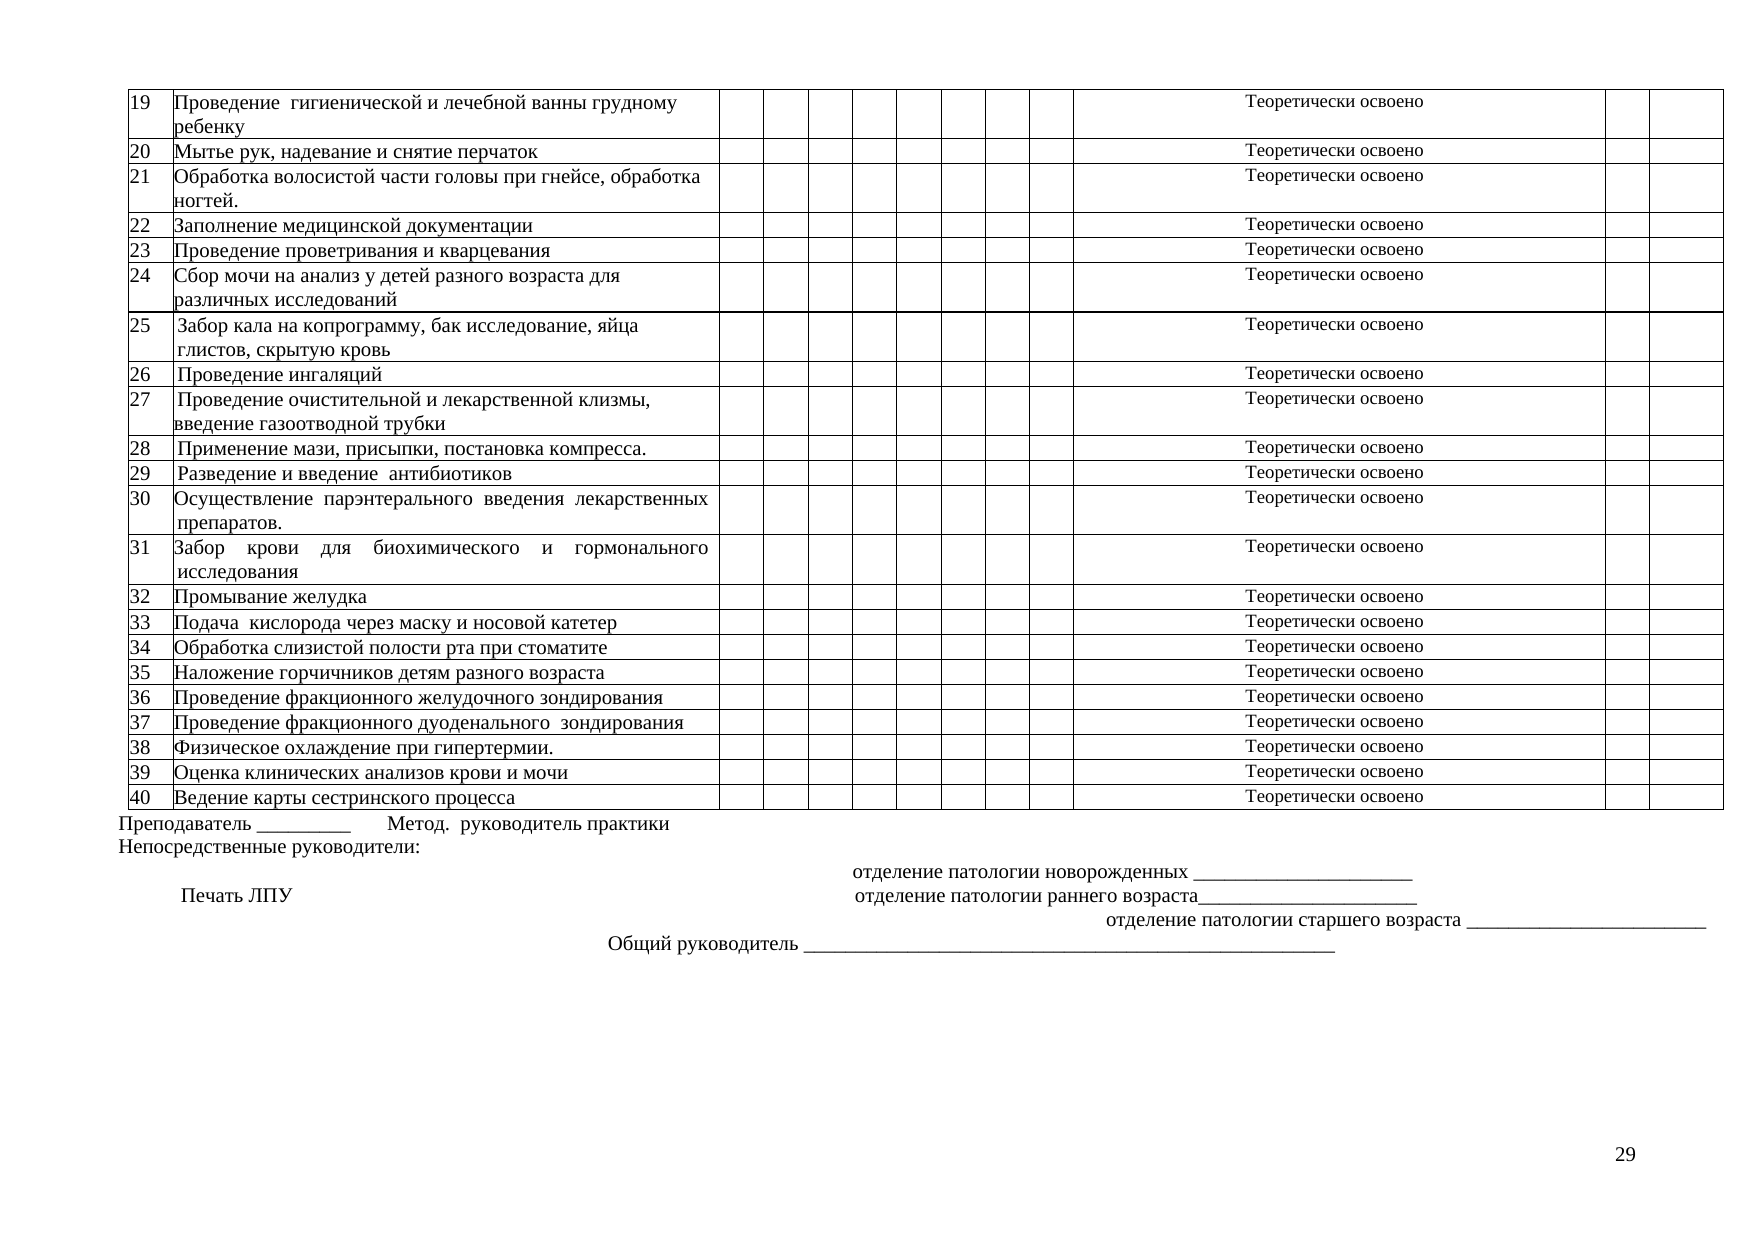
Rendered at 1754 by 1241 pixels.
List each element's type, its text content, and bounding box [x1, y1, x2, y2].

table_cell [942, 486, 985, 534]
table_cell [809, 436, 852, 460]
table_cell [1030, 535, 1073, 583]
table_cell [986, 461, 1029, 485]
table_cell Осуществление парэнтерального введения лекарственных препаратов. [174, 486, 719, 534]
table_cell [897, 760, 941, 784]
table_cell [1030, 90, 1073, 138]
table_cell [986, 585, 1029, 608]
table_cell 35 [129, 660, 173, 684]
table_cell [809, 90, 852, 138]
table_cell [942, 263, 985, 311]
table_cell 29 [129, 461, 173, 485]
table_cell [853, 90, 896, 138]
table_cell 21 [129, 164, 173, 212]
table_cell [986, 164, 1029, 212]
table_cell [897, 461, 941, 485]
table_cell [897, 263, 941, 311]
table_cell [1650, 760, 1723, 784]
table_cell Теоретически освоено [1074, 735, 1605, 759]
table_cell [1030, 238, 1073, 262]
table_cell [942, 660, 985, 684]
table_cell [1030, 585, 1073, 608]
table_cell [1606, 785, 1649, 809]
table_cell [1030, 164, 1073, 212]
table_cell [1030, 461, 1073, 485]
table_cell [853, 785, 896, 809]
table_cell [986, 635, 1029, 659]
table_cell Проведение проветривания и кварцевания [174, 238, 719, 262]
table_cell Теоретически освоено [1074, 535, 1605, 583]
table_cell 27 [129, 387, 173, 435]
table_cell [809, 710, 852, 734]
table_cell [897, 635, 941, 659]
table_cell [942, 362, 985, 386]
table_cell [897, 585, 941, 608]
table_cell [720, 362, 763, 386]
table_cell [1650, 486, 1723, 534]
table_cell [809, 213, 852, 237]
table_cell [986, 785, 1029, 809]
table_cell [764, 461, 808, 485]
table_cell [809, 139, 852, 163]
table_cell [720, 263, 763, 311]
table_cell [1650, 139, 1723, 163]
table_cell [720, 461, 763, 485]
table_cell [1650, 90, 1723, 138]
table_cell [897, 785, 941, 809]
table_cell [853, 486, 896, 534]
table_cell [809, 785, 852, 809]
table_cell [853, 313, 896, 361]
text Общий руководитель ___________________________________________________ [118, 931, 1706, 955]
table_cell [1650, 585, 1723, 608]
table_cell 26 [129, 362, 173, 386]
table_cell [1650, 313, 1723, 361]
table_cell Мытье рук, надевание и снятие перчаток [174, 139, 719, 163]
table_cell [1606, 90, 1649, 138]
table_cell [853, 139, 896, 163]
table_cell 37 [129, 710, 173, 734]
table_cell Теоретически освоено [1074, 486, 1605, 534]
table_cell [764, 635, 808, 659]
table_cell [1650, 164, 1723, 212]
table_cell 28 [129, 436, 173, 460]
table_cell [720, 313, 763, 361]
table_cell [809, 685, 852, 709]
table_cell [1030, 660, 1073, 684]
table_cell [942, 685, 985, 709]
table_cell [764, 486, 808, 534]
table_cell [942, 238, 985, 262]
table_cell [720, 139, 763, 163]
table_cell [809, 610, 852, 634]
table_cell 34 [129, 635, 173, 659]
table_cell [986, 213, 1029, 237]
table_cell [1074, 90, 1605, 138]
table_cell [1606, 387, 1649, 435]
table_cell [1606, 735, 1649, 759]
table_cell [764, 785, 808, 809]
table_cell [764, 685, 808, 709]
table_cell [1606, 139, 1649, 163]
table_cell 31 [129, 535, 173, 583]
table_cell [986, 685, 1029, 709]
table_cell [942, 585, 985, 608]
table_cell [942, 785, 985, 809]
table_cell [1606, 710, 1649, 734]
table_cell 32 [129, 585, 173, 608]
table_cell [809, 238, 852, 262]
table_cell [764, 585, 808, 608]
table_cell Проведение гигиенической и лечебной ванны грудному ребенку [174, 90, 719, 138]
table_cell [720, 735, 763, 759]
table_cell [809, 635, 852, 659]
table_cell [942, 213, 985, 237]
table_cell [1650, 213, 1723, 237]
table_cell [942, 387, 985, 435]
table_cell [809, 387, 852, 435]
table_cell [720, 486, 763, 534]
table_cell Теоретически освоено [1074, 387, 1605, 435]
table_cell [1030, 610, 1073, 634]
table_cell [764, 710, 808, 734]
table_cell [720, 685, 763, 709]
table_cell [1650, 387, 1723, 435]
table_cell [764, 735, 808, 759]
table_cell Теоретически освоено [1074, 164, 1605, 212]
text Преподаватель _________ Метод. руководитель практики [118, 810, 1687, 834]
table_cell Физическое охлаждение при гипертермии. [174, 735, 719, 759]
table_cell [853, 436, 896, 460]
table_cell [1650, 785, 1723, 809]
table_cell [1650, 238, 1723, 262]
table_cell 40 [129, 785, 173, 809]
table_cell [764, 362, 808, 386]
table_cell [1650, 735, 1723, 759]
table_cell [764, 387, 808, 435]
table_cell Обработка волосистой части головы при гнейсе, обработка ногтей. [174, 164, 719, 212]
table_cell [897, 139, 941, 163]
table_cell [1030, 710, 1073, 734]
table_cell [1606, 263, 1649, 311]
table_cell Проведение очистительной и лекарственной клизмы, введение газоотводной трубки [174, 387, 719, 435]
table_cell [1606, 164, 1649, 212]
table_cell [1606, 486, 1649, 534]
table_cell [809, 660, 852, 684]
table_cell Теоретически освоено [1074, 685, 1605, 709]
table_cell [942, 90, 985, 138]
table_cell [1650, 362, 1723, 386]
table_cell [720, 213, 763, 237]
table_cell Разведение и введение антибиотиков [174, 461, 719, 485]
table_cell [853, 387, 896, 435]
table_cell [1030, 213, 1073, 237]
table_cell Оценка клинических анализов крови и мочи [174, 760, 719, 784]
table_cell [897, 362, 941, 386]
table_cell Теоретически освоено [1074, 610, 1605, 634]
table_cell [1650, 535, 1723, 583]
table_cell Забор крови для биохимического и гормонального исследования [174, 535, 719, 583]
table_cell [986, 486, 1029, 534]
table_cell [1650, 610, 1723, 634]
table_cell [1606, 461, 1649, 485]
table_cell [1650, 436, 1723, 460]
table_cell [986, 387, 1029, 435]
table_cell [942, 139, 985, 163]
table_cell [1030, 735, 1073, 759]
table_cell [942, 610, 985, 634]
table_cell [853, 610, 896, 634]
table_cell [1650, 461, 1723, 485]
table_cell [1606, 313, 1649, 361]
table_cell [720, 90, 763, 138]
table_cell [986, 735, 1029, 759]
table_cell [853, 710, 896, 734]
table_cell [986, 263, 1029, 311]
table_cell [809, 486, 852, 534]
table_cell [720, 610, 763, 634]
table_cell [1650, 660, 1723, 684]
table_cell [1030, 685, 1073, 709]
table_cell Теоретически освоено [1074, 710, 1605, 734]
table_cell [1030, 139, 1073, 163]
table_cell [1606, 585, 1649, 608]
table_cell [1650, 710, 1723, 734]
table_cell [986, 139, 1029, 163]
table_cell [1606, 760, 1649, 784]
table_cell [897, 313, 941, 361]
table_cell Теоретически освоено [1074, 139, 1605, 163]
table_cell [986, 238, 1029, 262]
table_cell [764, 313, 808, 361]
table_cell [986, 760, 1029, 784]
table_cell [809, 313, 852, 361]
table_cell [986, 90, 1029, 138]
text отделение патологии старшего возраста _______________________ [118, 907, 1706, 931]
table_cell [1030, 362, 1073, 386]
text отделение патологии новорожденных _____________________ [118, 858, 1706, 883]
table_cell Теоретически освоено [1074, 461, 1605, 485]
table_cell [764, 213, 808, 237]
table_cell [720, 585, 763, 608]
table_cell 25 [129, 313, 173, 361]
table_cell [897, 164, 941, 212]
table_cell Теоретически освоено [1074, 313, 1605, 361]
table_cell [942, 313, 985, 361]
table_cell [986, 313, 1029, 361]
table_cell [897, 238, 941, 262]
table_cell [764, 610, 808, 634]
table_cell [853, 660, 896, 684]
table_cell [720, 436, 763, 460]
table_cell [853, 461, 896, 485]
table_cell [853, 760, 896, 784]
table_cell [1650, 635, 1723, 659]
table_cell [853, 164, 896, 212]
table_cell [986, 362, 1029, 386]
table_cell 19 [129, 90, 173, 138]
table_cell [853, 535, 896, 583]
table_cell [986, 660, 1029, 684]
table_cell [764, 90, 808, 138]
table_cell [1650, 263, 1723, 311]
table_cell [720, 760, 763, 784]
table_cell [942, 710, 985, 734]
table_cell [897, 436, 941, 460]
table_cell Теоретически освоено [1074, 362, 1605, 386]
table_cell [764, 760, 808, 784]
table_cell [853, 685, 896, 709]
table_cell [809, 760, 852, 784]
text Непосредственные руководители: [118, 834, 1687, 858]
table_cell 39 [129, 760, 173, 784]
table_cell [809, 461, 852, 485]
table_cell [986, 535, 1029, 583]
table_cell [809, 735, 852, 759]
table_cell [986, 610, 1029, 634]
table_cell [720, 710, 763, 734]
table_cell Заполнение медицинской документации [174, 213, 719, 237]
table_cell Ведение карты сестринского процесса [174, 785, 719, 809]
table_cell Обработка слизистой полости рта при стоматите [174, 635, 719, 659]
table_cell [720, 785, 763, 809]
table_cell [764, 660, 808, 684]
table_cell 23 [129, 238, 173, 262]
table_cell Забор кала на копрограмму, бак исследование, яйца глистов, скрытую кровь [174, 313, 719, 361]
table_cell [897, 685, 941, 709]
text Печать ЛПУ отделение патологии раннего возраста_____________________ [118, 883, 1706, 907]
table_cell [897, 90, 941, 138]
table_cell [897, 660, 941, 684]
table_cell [764, 263, 808, 311]
table_cell [720, 635, 763, 659]
table_cell [720, 660, 763, 684]
table_cell [942, 760, 985, 784]
table_cell [853, 238, 896, 262]
table_cell [1030, 785, 1073, 809]
table_cell [720, 535, 763, 583]
table_cell [1030, 387, 1073, 435]
table_cell Теоретически освоено [1074, 785, 1605, 809]
table_cell [1606, 213, 1649, 237]
table_cell [1030, 760, 1073, 784]
table_cell 20 [129, 139, 173, 163]
table_cell [942, 461, 985, 485]
table_cell [1606, 635, 1649, 659]
table_cell Применение мази, присыпки, постановка компресса. [174, 436, 719, 460]
table_cell [764, 238, 808, 262]
table_cell [986, 710, 1029, 734]
table_cell [1030, 436, 1073, 460]
table_cell 22 [129, 213, 173, 237]
table_cell [897, 387, 941, 435]
table_cell Теоретически освоено [1074, 660, 1605, 684]
table_cell Теоретически освоено [1074, 213, 1605, 237]
table_cell [1606, 685, 1649, 709]
table_cell Проведение фракционного дуоденального зондирования [174, 710, 719, 734]
table_cell [764, 164, 808, 212]
table_cell [809, 535, 852, 583]
table_cell Теоретически освоено [1074, 760, 1605, 784]
table_cell Проведение ингаляций [174, 362, 719, 386]
table_cell [1606, 362, 1649, 386]
table_cell Наложение горчичников детям разного возраста [174, 660, 719, 684]
table_cell Теоретически освоено [1074, 263, 1605, 311]
table_cell [942, 436, 985, 460]
table_cell Теоретически освоено [1074, 585, 1605, 608]
table_cell [1030, 313, 1073, 361]
table_cell [853, 263, 896, 311]
table_cell [853, 635, 896, 659]
table_cell [720, 238, 763, 262]
table_cell [720, 164, 763, 212]
table_cell [1650, 685, 1723, 709]
table_cell Подача кислорода через маску и носовой катетер [174, 610, 719, 634]
table_cell Проведение фракционного желудочного зондирования [174, 685, 719, 709]
table_cell [942, 735, 985, 759]
table_cell [897, 486, 941, 534]
table_cell [809, 362, 852, 386]
table_cell [764, 436, 808, 460]
table_cell 30 [129, 486, 173, 534]
table_cell [942, 164, 985, 212]
table_cell [809, 585, 852, 608]
table_cell [1606, 436, 1649, 460]
table_cell [809, 164, 852, 212]
table_cell 33 [129, 610, 173, 634]
table_cell 38 [129, 735, 173, 759]
table_cell [897, 535, 941, 583]
table_cell [853, 362, 896, 386]
table_cell [1606, 660, 1649, 684]
table_cell 24 [129, 263, 173, 311]
table_cell [897, 735, 941, 759]
table_cell [720, 387, 763, 435]
table_cell [1606, 535, 1649, 583]
table_cell [809, 263, 852, 311]
table_cell Теоретически освоено [1074, 436, 1605, 460]
table_cell [942, 535, 985, 583]
table_cell Промывание желудка [174, 585, 719, 608]
table_cell [897, 610, 941, 634]
table_cell [1606, 238, 1649, 262]
table_cell [942, 635, 985, 659]
table_cell [1030, 486, 1073, 534]
table_cell [897, 710, 941, 734]
table_cell [853, 213, 896, 237]
table_cell [764, 139, 808, 163]
table_cell [1030, 263, 1073, 311]
table_cell [897, 213, 941, 237]
table_cell [986, 436, 1029, 460]
table_cell [1030, 635, 1073, 659]
table_cell [853, 585, 896, 608]
table_cell Сбор мочи на анализ у детей разного возраста для различных исследований [174, 263, 719, 311]
table_cell [1606, 610, 1649, 634]
table_cell 36 [129, 685, 173, 709]
table_cell Теоретически освоено [1074, 238, 1605, 262]
table_cell Теоретически освоено [1074, 635, 1605, 659]
table_cell [764, 535, 808, 583]
table_cell [853, 735, 896, 759]
